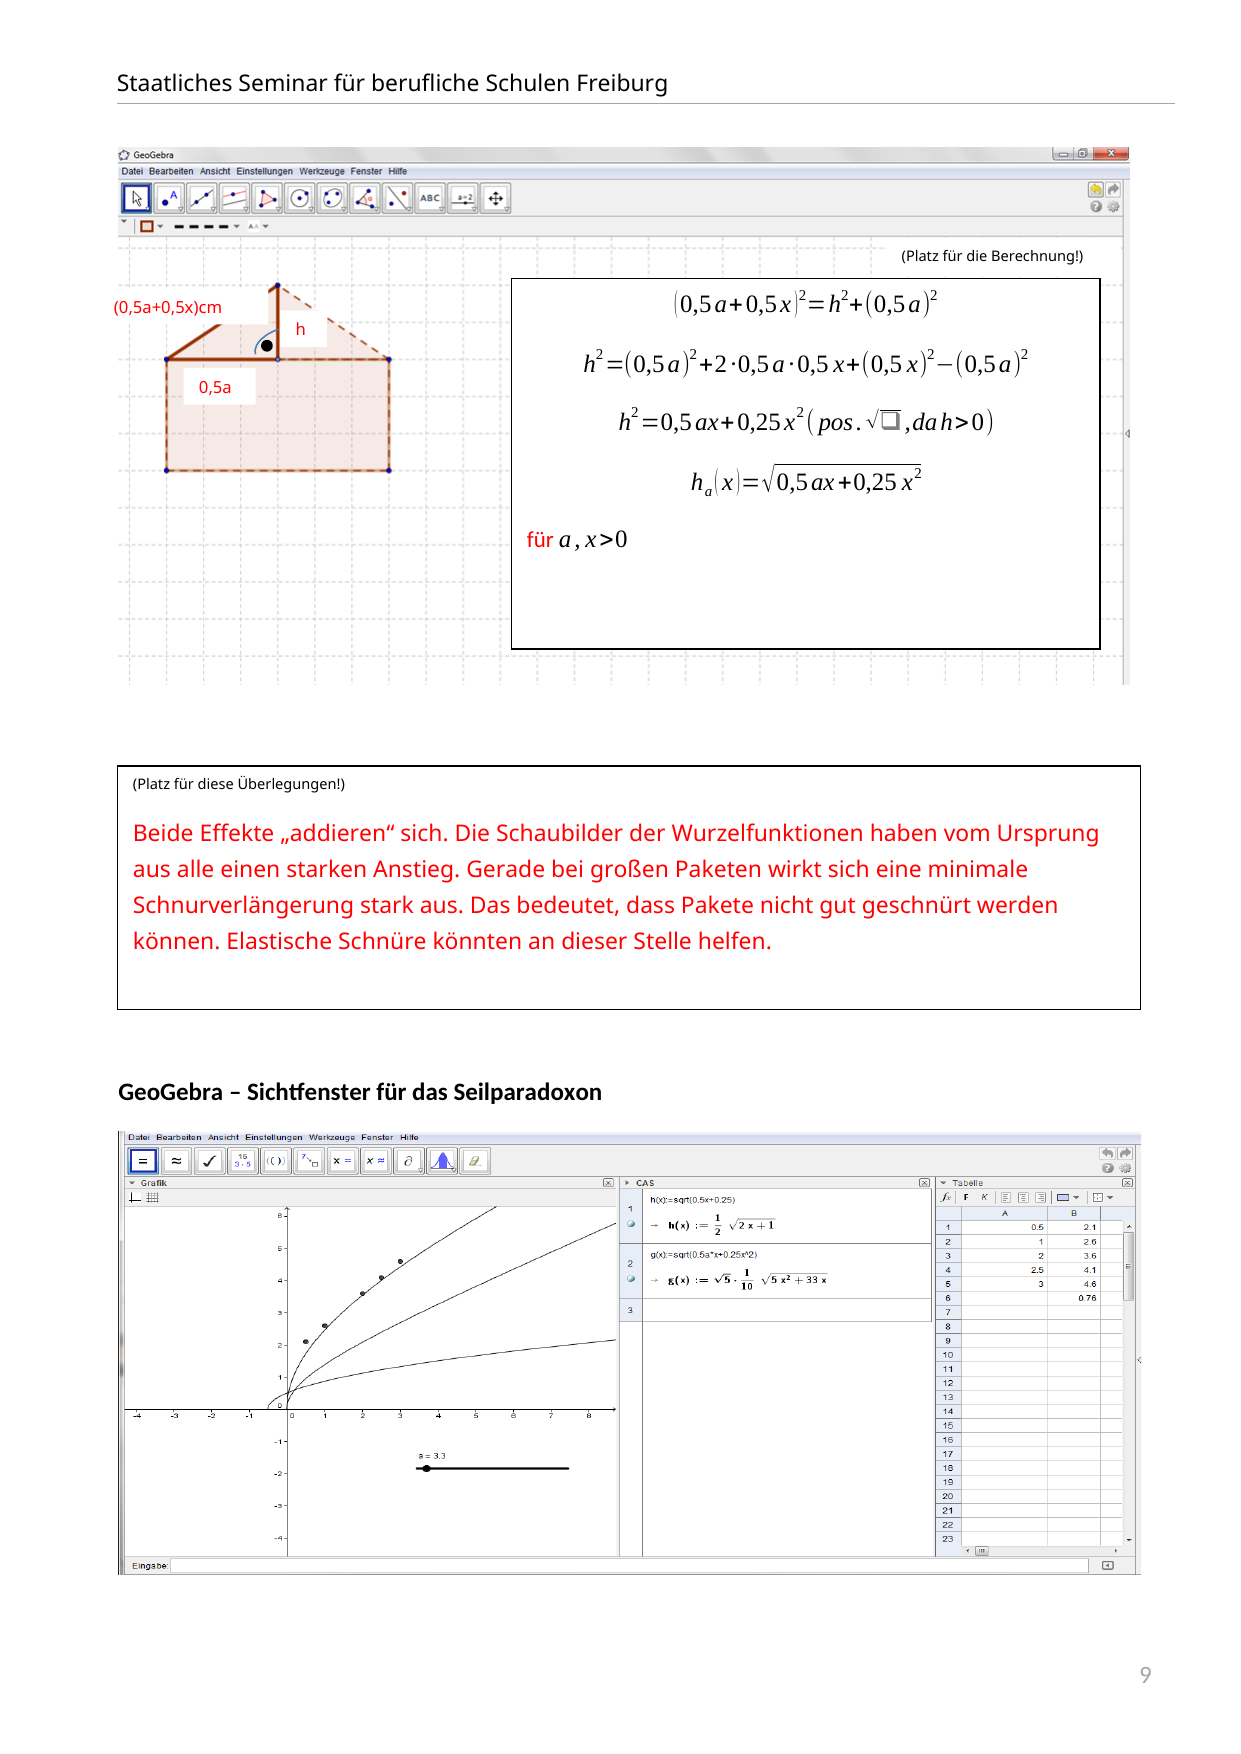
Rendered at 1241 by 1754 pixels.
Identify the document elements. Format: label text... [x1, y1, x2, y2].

text GeoGebra – Sichtfenster für das Seilparadoxon [118, 1076, 1152, 1106]
picture [118, 147, 1131, 685]
picture [118, 1131, 1142, 1575]
